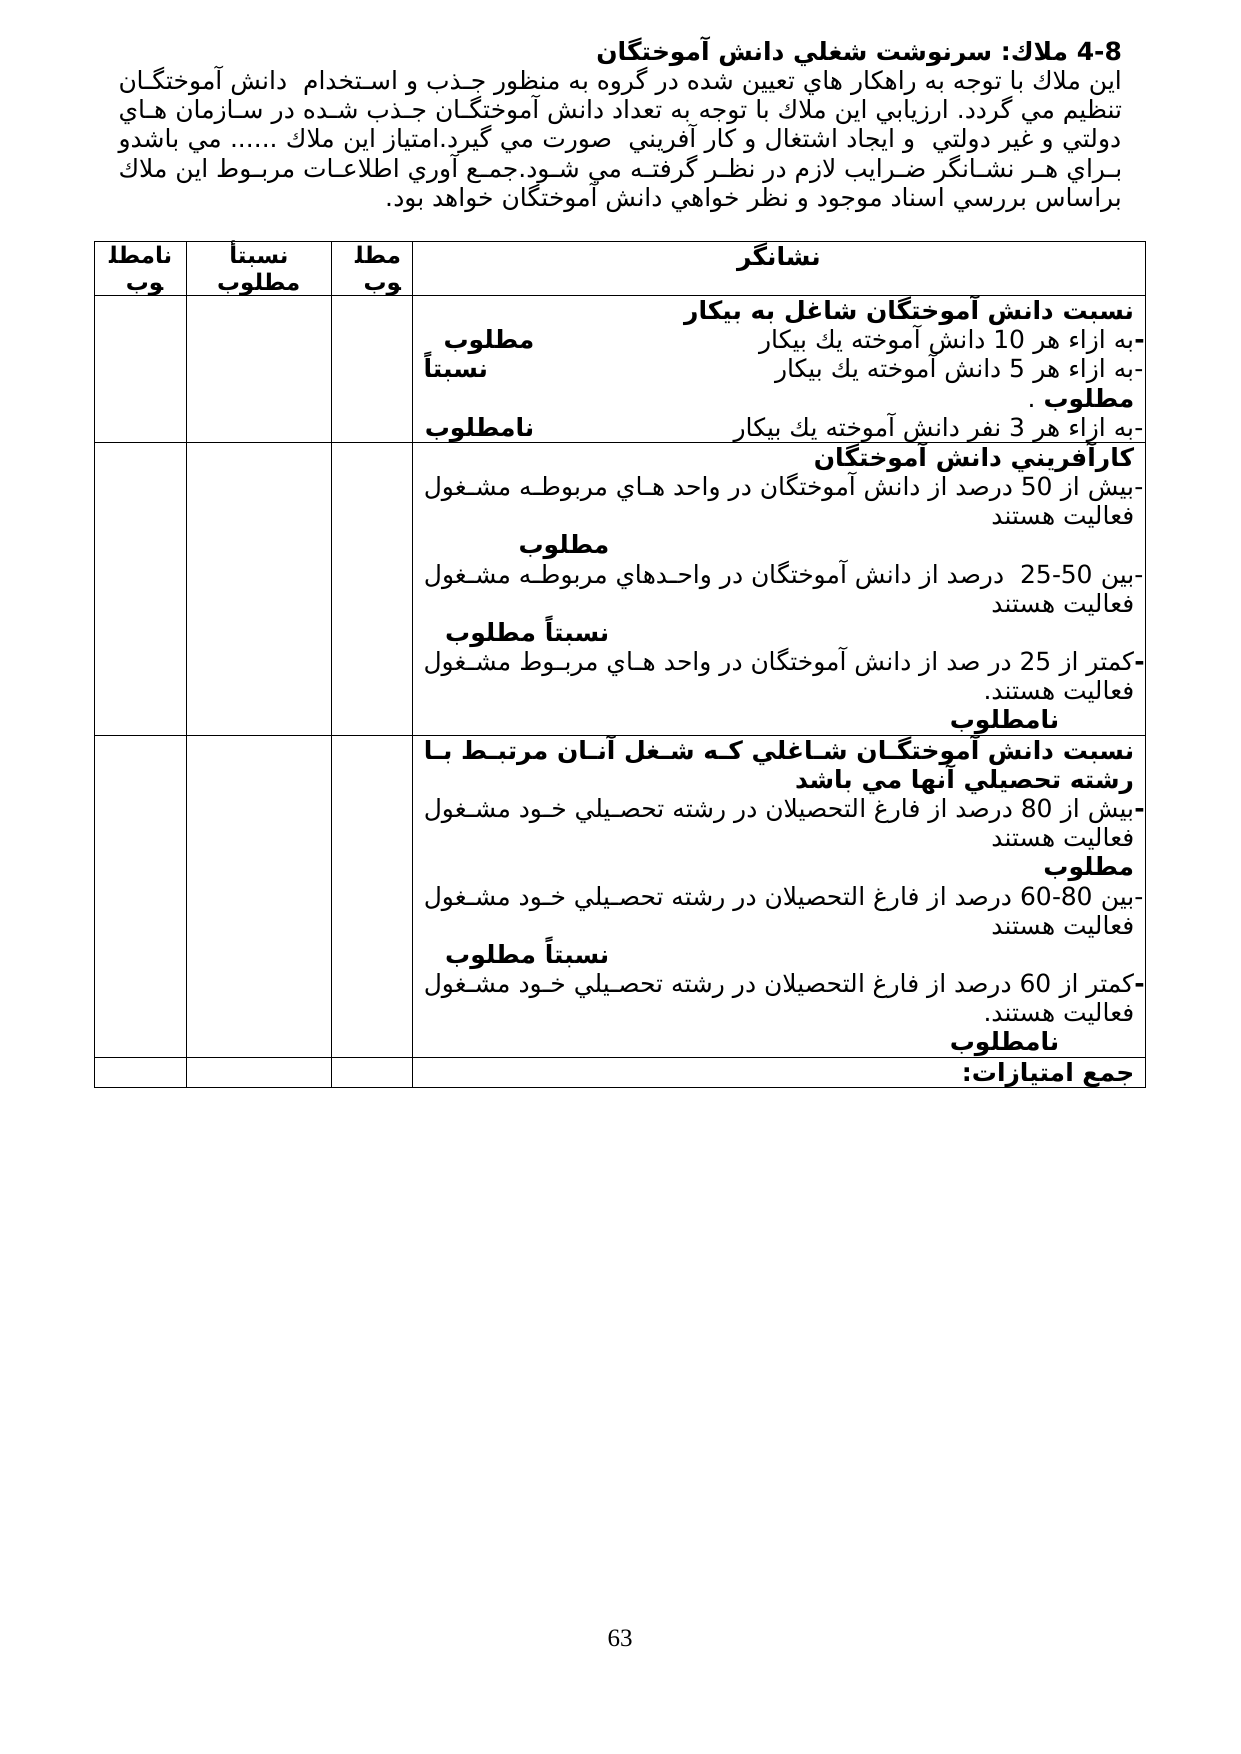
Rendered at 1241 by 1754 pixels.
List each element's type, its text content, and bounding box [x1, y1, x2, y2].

table_cell [187, 736, 331, 1057]
table_cell [187, 1058, 331, 1087]
table_cell جمع امتیازات: [413, 1058, 1145, 1087]
text 4-8 ملاك: سرنوشت شغلي دانش آموختگان [118, 37, 1122, 66]
table_cell [332, 736, 412, 1057]
table_cell [95, 296, 186, 442]
table_header نامطلوب [95, 242, 186, 295]
table_cell [187, 443, 331, 735]
table_header نسبتأ مطلوب [187, 242, 331, 295]
table_cell [187, 296, 331, 442]
table_cell [332, 443, 412, 735]
table_cell [95, 1058, 186, 1087]
table_cell نسبت دانش آموختگان شاغل به بيكار به ازاء هر 10 دانش آموخته يك بيكار مطلوب به ازاء هر 5 دانش آموخته يك بيكار نسبتاً مطلوب . به ازاء هر 3 نفر دانش آموخته يك بيكار نامطلوب [413, 296, 1145, 442]
table_cell [95, 443, 186, 735]
table_cell نسبت دانش آموختگان شاغلي كه شغل آنان مرتبط با رشته تحصيلي آنها مي باشد بيش از 80 درصد از فارغ التحصيلان در رشته تحصيلي خود مشغول فعاليت هستند مطلوب بين 80-60 درصد از فارغ التحصيلان در رشته تحصيلي خود مشغول فعاليت هستند نسبتاً مطلوب كمتر از 60 درصد از فارغ التحصيلان در رشته تحصيلي خود مشغول فعاليت هستند. نامطلوب [413, 736, 1145, 1057]
table_cell كارآفريني دانش آموختگان بيش از 50 درصد از دانش آموختگان در واحد هاي مربوطه مشغول فعاليت هستند مطلوب بين 50-25 درصد از دانش آموختگان در واحدهاي مربوطه مشغول فعاليت هستند نسبتاً مطلوب كمتر از 25 در صد از دانش آموختگان در واحد هاي مربوط مشغول فعاليت هستند. نامطلوب [413, 443, 1145, 735]
table_cell [332, 1058, 412, 1087]
table_cell [95, 736, 186, 1057]
table_header نشانگر [413, 242, 1145, 295]
table_header مطلوب [332, 242, 412, 295]
table_cell [332, 296, 412, 442]
text اين ملاك با توجه به راهكار هاي تعيين شده در گروه به منظور جذب و استخدام دانش آموختگان تنظيم مي گردد. ارزيابي اين ملاك با توجه به تعداد دانش آموختگان جذب شده در سازمان هاي دولتي و غير دولتي و ايجاد اشتغال و كار آفريني صورت مي گيرد.امتياز اين ملاك ...... مي باشدو براي هر نشانگر ضرايب لازم در نظر گرفته مي شود.جمع آوري اطلاعات مربوط اين ملاك براساس بررسي اسناد موجود و نظر خواهي دانش آموختگان خواهد بود. [118, 66, 1122, 212]
